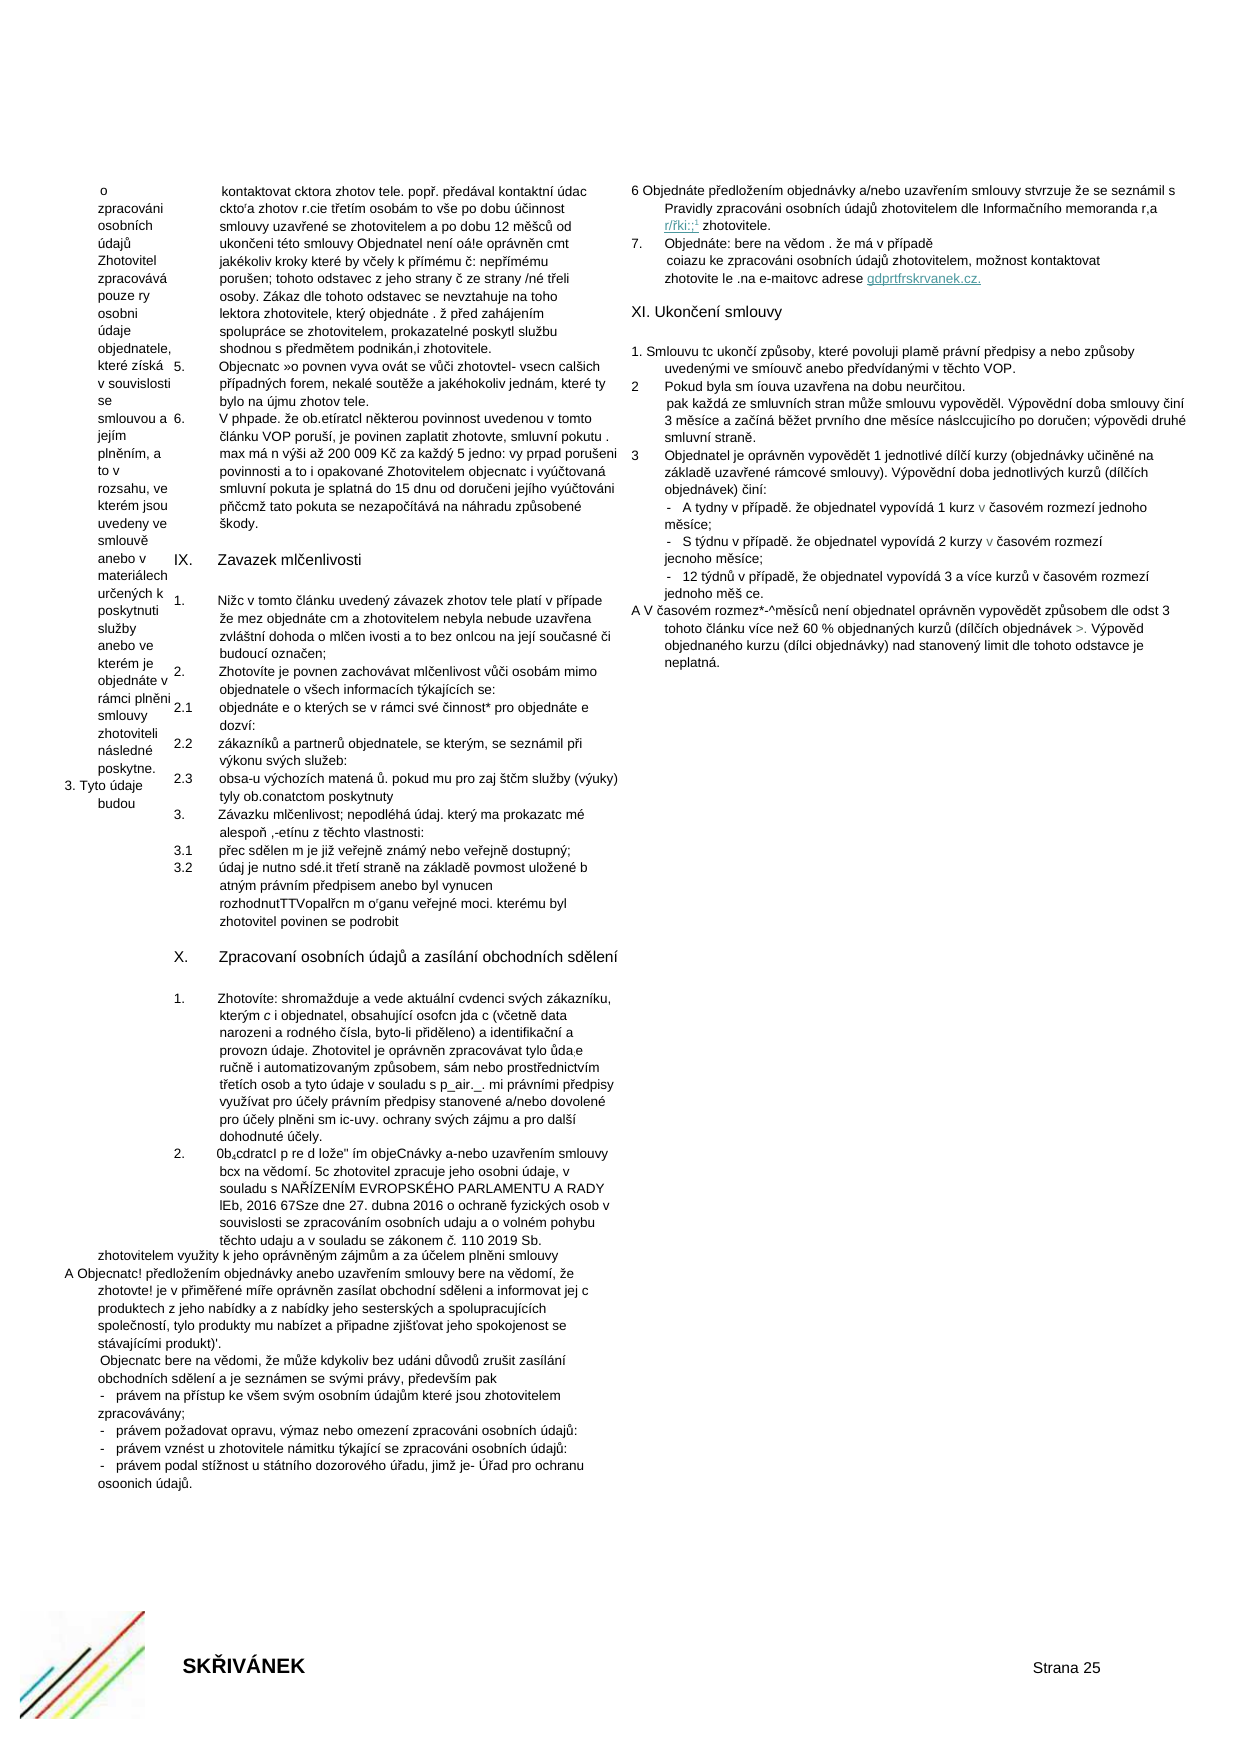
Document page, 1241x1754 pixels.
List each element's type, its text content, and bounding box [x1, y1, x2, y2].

text coiazu ke zpracováni osobních údajů zhotovitelem, možnost kontaktovat zhotovite le .na e-maitovc adrese gdprtfrskrvanek.cz. [664, 253, 1152, 286]
text 3. Tyto údaje budou zhotovitelem využity k jeho oprávněným zájmům a za účelem plněni smlouvy [64, 778, 621, 1263]
list o zpracováni osobních údajů Zhotovitel zpracovává pouze ry osobni údaje objednatele, které získá v souvislosti se smlouvou a jejím plněním, a to v rozsahu, ve kterém jsou uvedeny ve smlouvě anebo v materiálech určených k poskytnuti služby anebo ve kterém je objednáte v rámci plněni smlouvy zhotoviteli následné poskytne. [98, 183, 621, 776]
text pak každá ze smluvních stran může smlouvu vypověděl. Výpovědní doba smlouvy činí 3 měsíce a začíná běžet prvního dne měsíce náslccujicího po doručen; výpovědi druhé smluvní straně. [664, 396, 1187, 446]
list Objednáte: bere na vědom . že má v případě [631, 236, 1187, 251]
text Objecnatc bere na vědomi, že může kdykoliv bez udáni důvodů zrušit zasílání obchodních sdělení a je seznámen se svými právy, především pak [98, 1353, 621, 1386]
text A V časovém rozmez*-^měsíců není objednatel oprávněn vypovědět způsobem dle odst 3 tohoto článku více než 60 % objednaných kurzů (dílčích objednávek >. Výpověd objednaného kurzu (dílci objednávky) nad stanovený limit dle tohoto odstavce je neplatná. [631, 603, 1187, 670]
list právem vznést u zhotovitele námitku týkající se zpracováni osobních údajů: [98, 1440, 621, 1456]
list právem podal stížnost u státního dozorového úřadu, jimž je- Úřad pro ochranu osoonich údajů. [98, 1458, 621, 1491]
text XI. Ukončení smlouvy [631, 303, 1187, 321]
list 12 týdnů v případě, že objednatel vypovídá 3 a více kurzů v časovém rozmezí jednoho měš ce. [664, 568, 1187, 601]
list právem požadovat opravu, výmaz nebo omezení zpracováni osobních údajů: [98, 1423, 621, 1438]
picture [19, 1611, 145, 1719]
text 6 Objednáte předložením objednávky a/nebo uzavřením smlouvy stvrzuje že se seznámil s Pravidly zpracováni osobních údajů zhotovitelem dle Informačního memoranda r,a r/řki:;1 zhotovitele. [631, 183, 1187, 234]
list A tydny v případě. že objednatel vypovídá 1 kurz v časovém rozmezí jednoho měsíce; [664, 499, 1152, 532]
text A Objecnatc! předložením objednávky anebo uzavřením smlouvy bere na vědomí, že zhotovte! je v přiměřené míře oprávněn zasílat obchodní sděleni a informovat jej c produktech z jeho nabídky a z nabídky jeho sesterských a spolupracujících společností, tylo produkty mu nabízet a připadne zjišťovat jeho spokojenost se stávajícími produkt)'. [64, 1265, 621, 1351]
text 1. Smlouvu tc ukončí způsoby, které povoluji plamě právní předpisy a nebo způsoby uvedenými ve smíouvč anebo předvídanými v těchto VOP. [631, 344, 1187, 376]
list S týdnu v případě. že objednatel vypovídá 2 kurzy v časovém rozmezí jecnoho měsíce; [664, 534, 1152, 567]
list Pokud byla sm íouva uzavřena na dobu neurčitou. [631, 378, 1187, 394]
list právem na přístup ke všem svým osobním údajům které jsou zhotovitelem zpracovávány; [98, 1388, 621, 1421]
list Objednatel je oprávněn vypovědět 1 jednotlivé dílčí kurzy (objednávky učiněné na základě uzavřené rámcové smlouvy). Výpovědní doba jednotlivých kurzů (dílčích objednávek) činí: [631, 447, 1187, 497]
